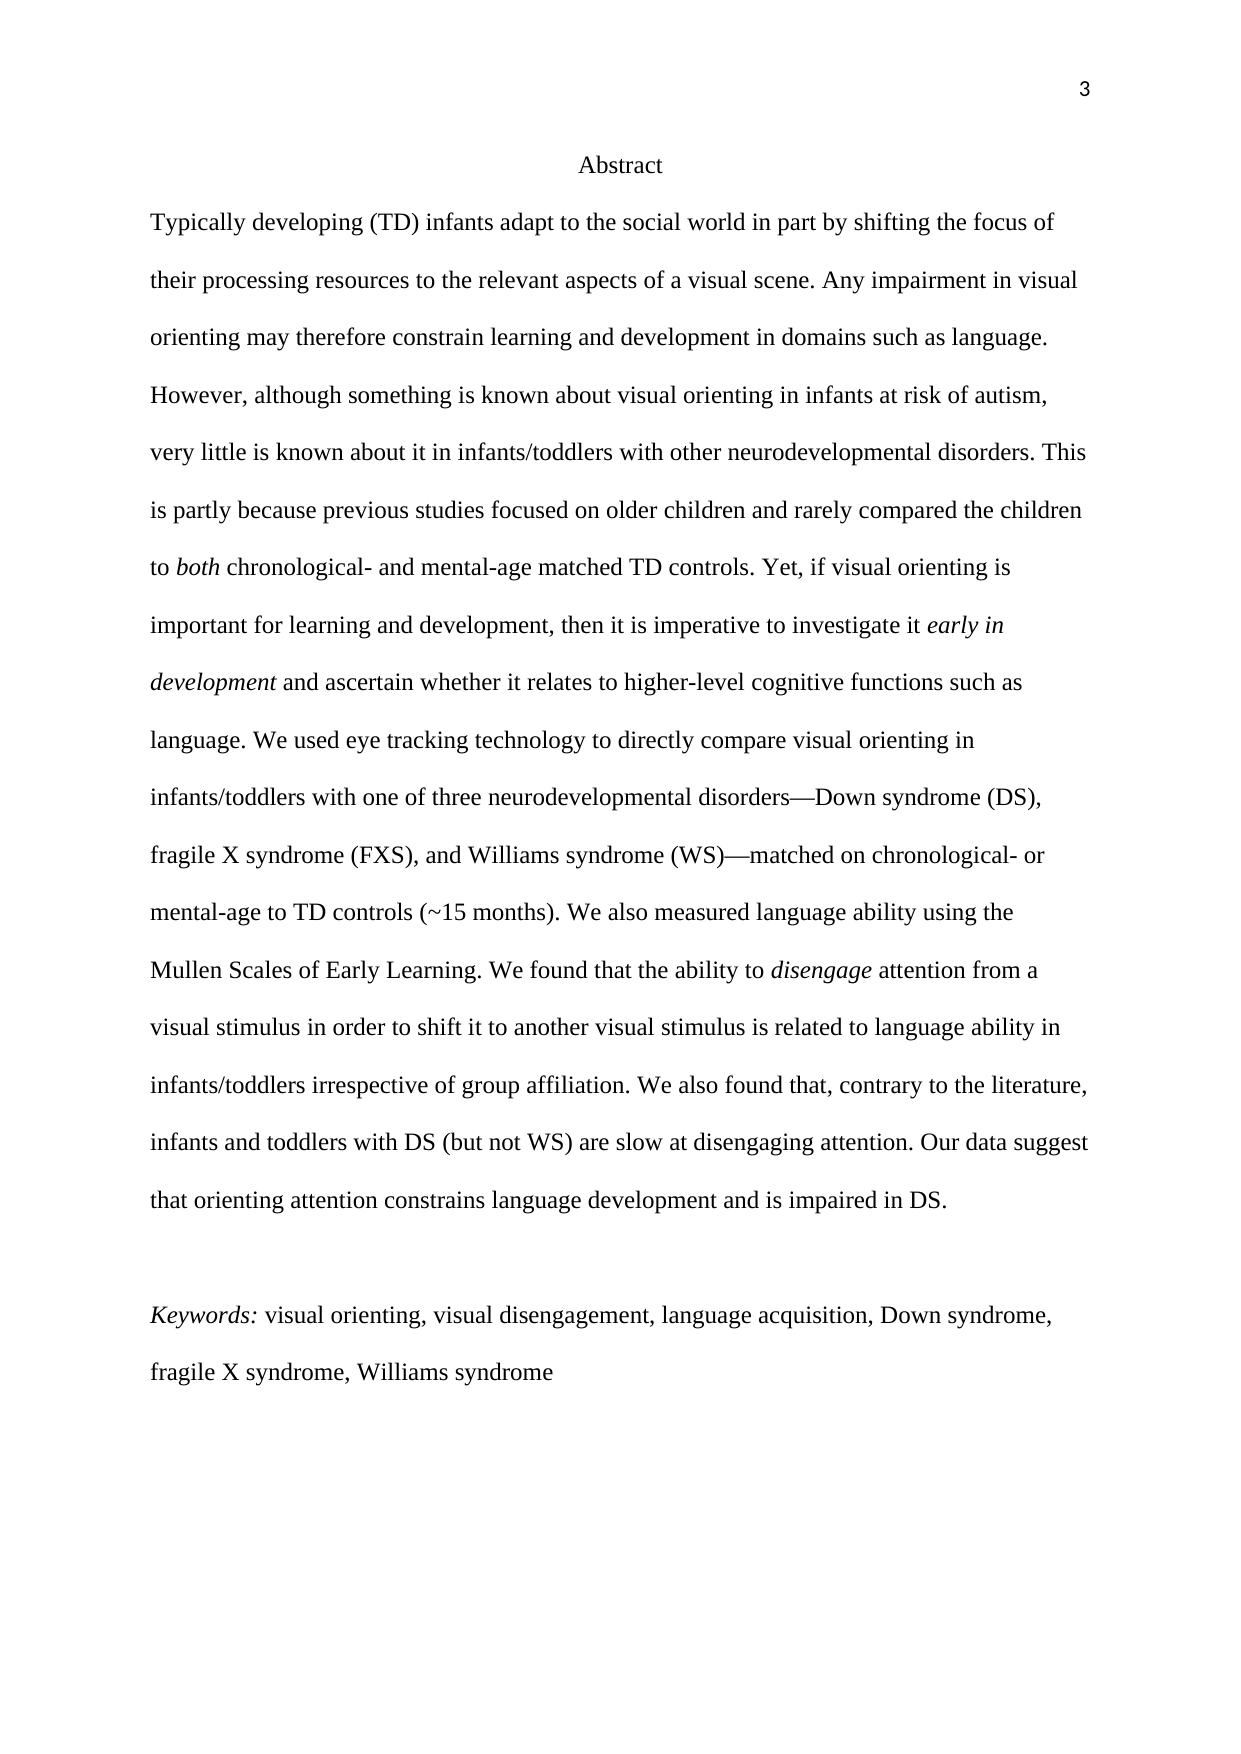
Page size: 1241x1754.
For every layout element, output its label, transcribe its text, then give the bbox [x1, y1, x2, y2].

text Keywords: visual orienting, visual disengagement, language acquisition, Down syndrome, fragile X syndrome, Williams syndrome [150, 1300, 1090, 1386]
text Abstract [150, 150, 1090, 179]
text Typically developing (TD) infants adapt to the social world in part by shifting the focus of their processing resources to the relevant aspects of a visual scene. Any impairment in visual orienting may therefore constrain learning and development in domains such as language. However, although something is known about visual orienting in infants at risk of autism, very little is known about it in infants/toddlers with other neurodevelopmental disorders. This is partly because previous studies focused on older children and rarely compared the children to both chronological- and mental-age matched TD controls. Yet, if visual orienting is important for learning and development, then it is imperative to investigate it early in development and ascertain whether it relates to higher-level cognitive functions such as language. We used eye tracking technology to directly compare visual orienting in infants/toddlers with one of three neurodevelopmental disorders—Down syndrome (DS), fragile X syndrome (FXS), and Williams syndrome (WS)—matched on chronological- or mental-age to TD controls (~15 months). We also measured language ability using the Mullen Scales of Early Learning. We found that the ability to disengage attention from a visual stimulus in order to shift it to another visual stimulus is related to language ability in infants/toddlers irrespective of group affiliation. We also found that, contrary to the literature, infants and toddlers with DS (but not WS) are slow at disengaging attention. Our data suggest that orienting attention constrains language development and is impaired in DS. [150, 207, 1090, 1214]
